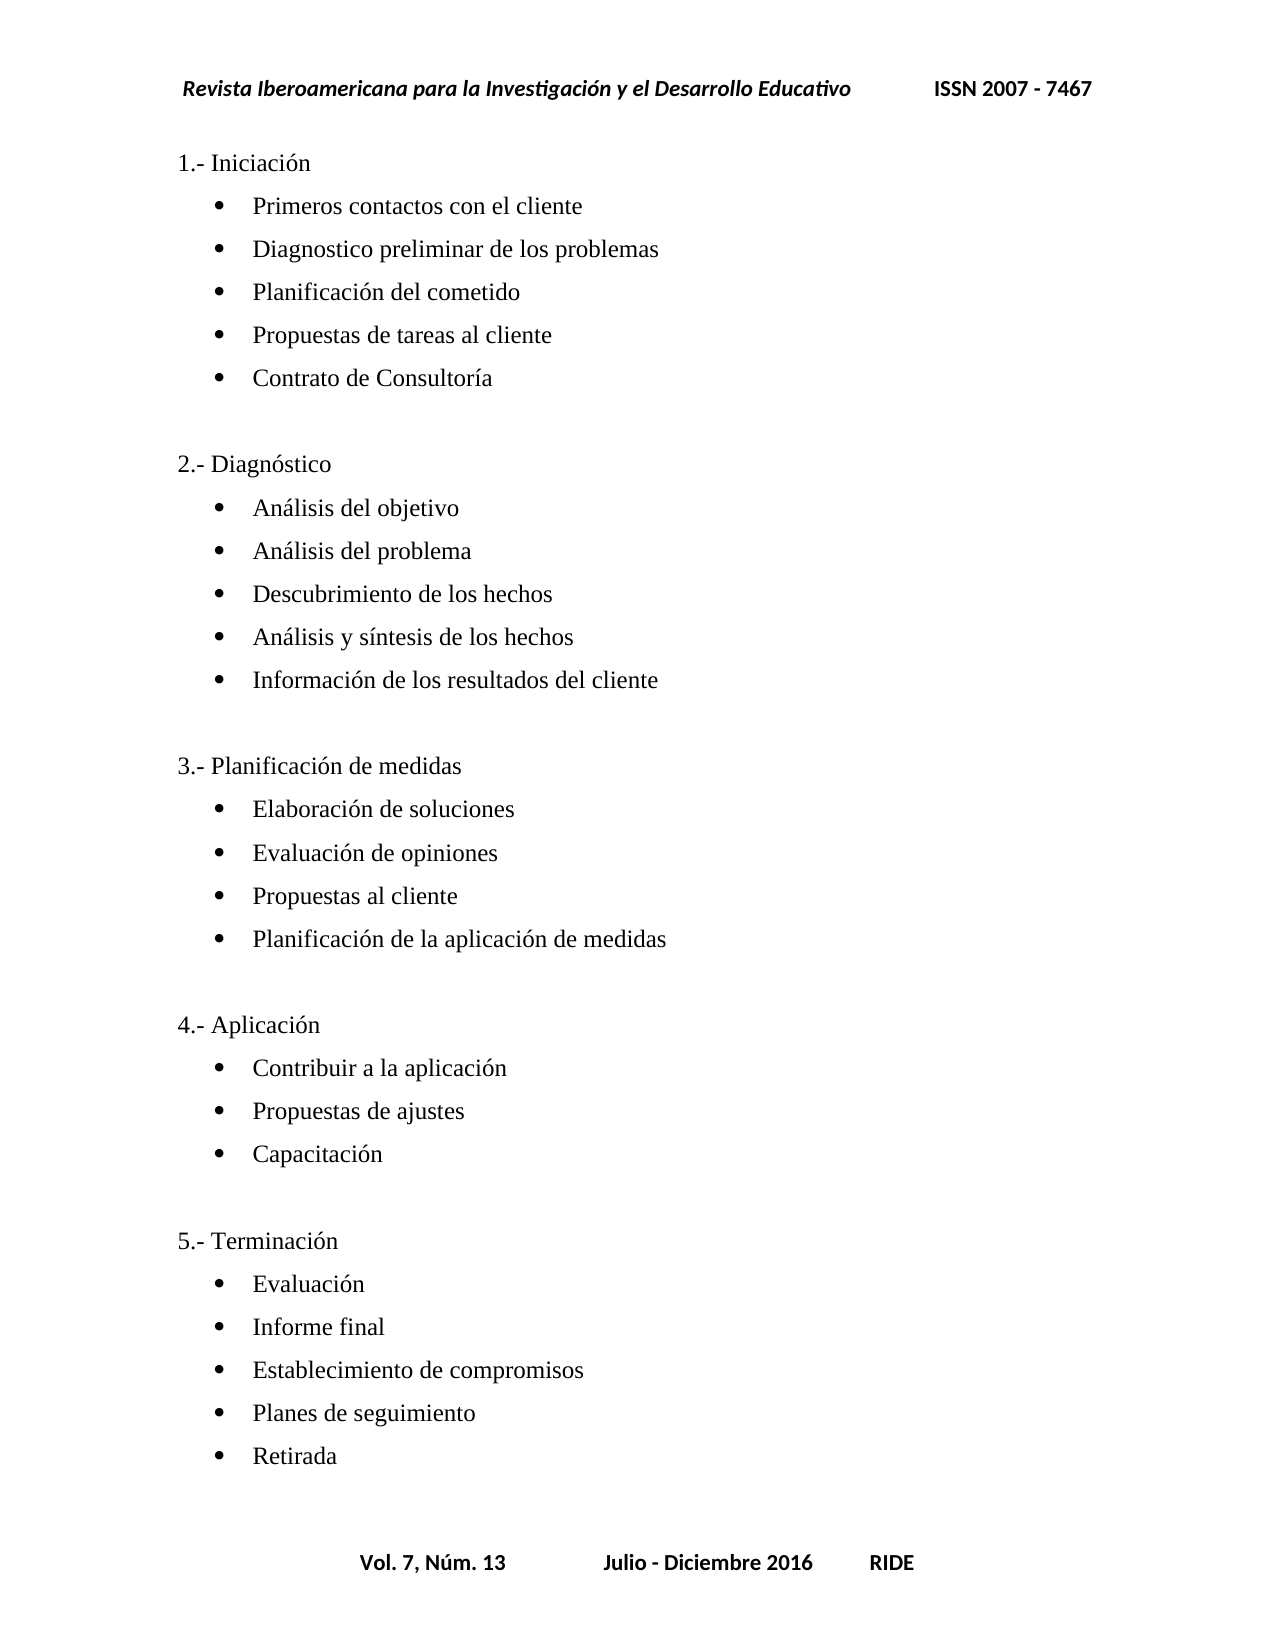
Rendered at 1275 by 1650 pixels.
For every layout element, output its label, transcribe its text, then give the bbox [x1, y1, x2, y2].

list Evaluación de opiniones [215, 838, 1098, 866]
list Primeros contactos con el cliente [215, 191, 1098, 219]
list Elaboración de soluciones [215, 794, 1098, 823]
list Planificación de la aplicación de medidas [215, 924, 1098, 953]
text 2.- Diagnóstico [177, 449, 1098, 478]
text 4.- Aplicación [177, 1010, 1098, 1039]
list Análisis y síntesis de los hechos [215, 622, 1098, 651]
list Evaluación [215, 1269, 1098, 1298]
list Planificación del cometido [215, 277, 1098, 306]
list Análisis del objetivo [215, 493, 1098, 521]
list Propuestas al cliente [215, 881, 1098, 909]
list Diagnostico preliminar de los problemas [215, 234, 1098, 263]
list Establecimiento de compromisos [215, 1355, 1098, 1384]
list Contrato de Consultoría [215, 363, 1098, 392]
list Análisis del problema [215, 536, 1098, 564]
text 1.- Iniciación [177, 148, 1098, 176]
list Información de los resultados del cliente [215, 665, 1098, 694]
text 3.- Planificación de medidas [177, 751, 1098, 780]
list Propuestas de tareas al cliente [215, 320, 1098, 349]
list Planes de seguimiento [215, 1398, 1098, 1427]
list Contribuir a la aplicación [215, 1053, 1098, 1082]
list Retirada [215, 1441, 1098, 1470]
list Descubrimiento de los hechos [215, 579, 1098, 608]
list Propuestas de ajustes [215, 1096, 1098, 1125]
text 5.- Terminación [177, 1226, 1098, 1254]
list Capacitación [215, 1139, 1098, 1168]
list Informe final [215, 1312, 1098, 1341]
